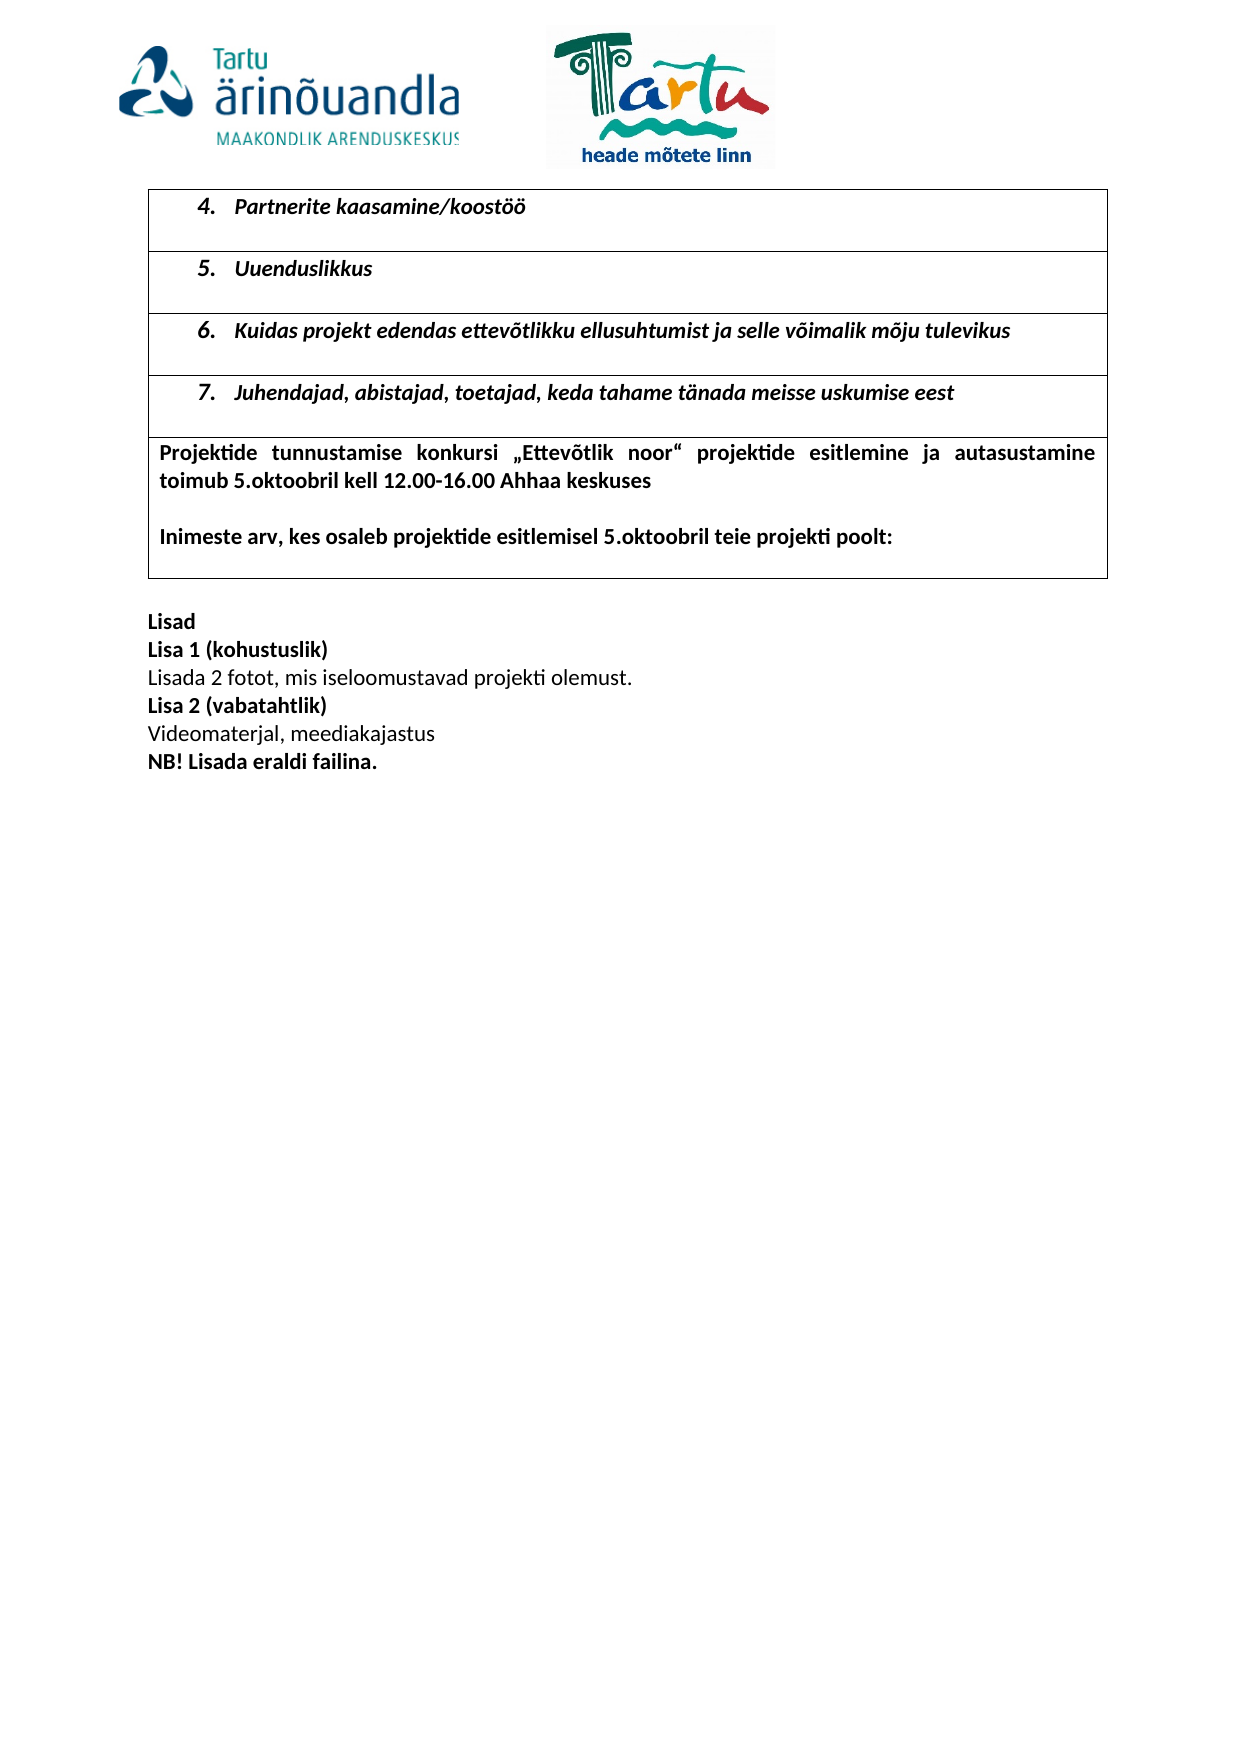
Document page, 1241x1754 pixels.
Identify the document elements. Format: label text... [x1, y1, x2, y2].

table_cell Projektide tunnustamise konkursi „Ettevõtlik noor“ projektide esitlemine ja autasustamine toimub 5.oktoobril kell 12.00-16.00 Ahhaa keskuses Inimeste arv, kes osaleb projektide esitlemisel 5.oktoobril teie projekti poolt: [149, 438, 1107, 578]
text Lisa 2 (vabatahtlik) [148, 691, 1093, 719]
text Lisad [148, 607, 1093, 635]
table_cell Kuidas projekt edendas ettevõtlikku ellusuhtumist ja selle võimalik mõju tulevikus [149, 314, 1107, 375]
picture [546, 25, 776, 169]
table_cell Uuenduslikkus [149, 252, 1107, 313]
table_cell Partnerite kaasamine/koostöö [149, 190, 1107, 251]
text Lisada 2 fotot, mis iseloomustavad projekti olemust. [148, 663, 1093, 691]
text Videomaterjal, meediakajastus [148, 719, 1093, 747]
picture [117, 46, 459, 144]
text Lisa 1 (kohustuslik) [148, 635, 1093, 663]
text NB! Lisada eraldi failina. [148, 747, 1093, 775]
table_cell Juhendajad, abistajad, toetajad, keda tahame tänada meisse uskumise eest [149, 376, 1107, 437]
